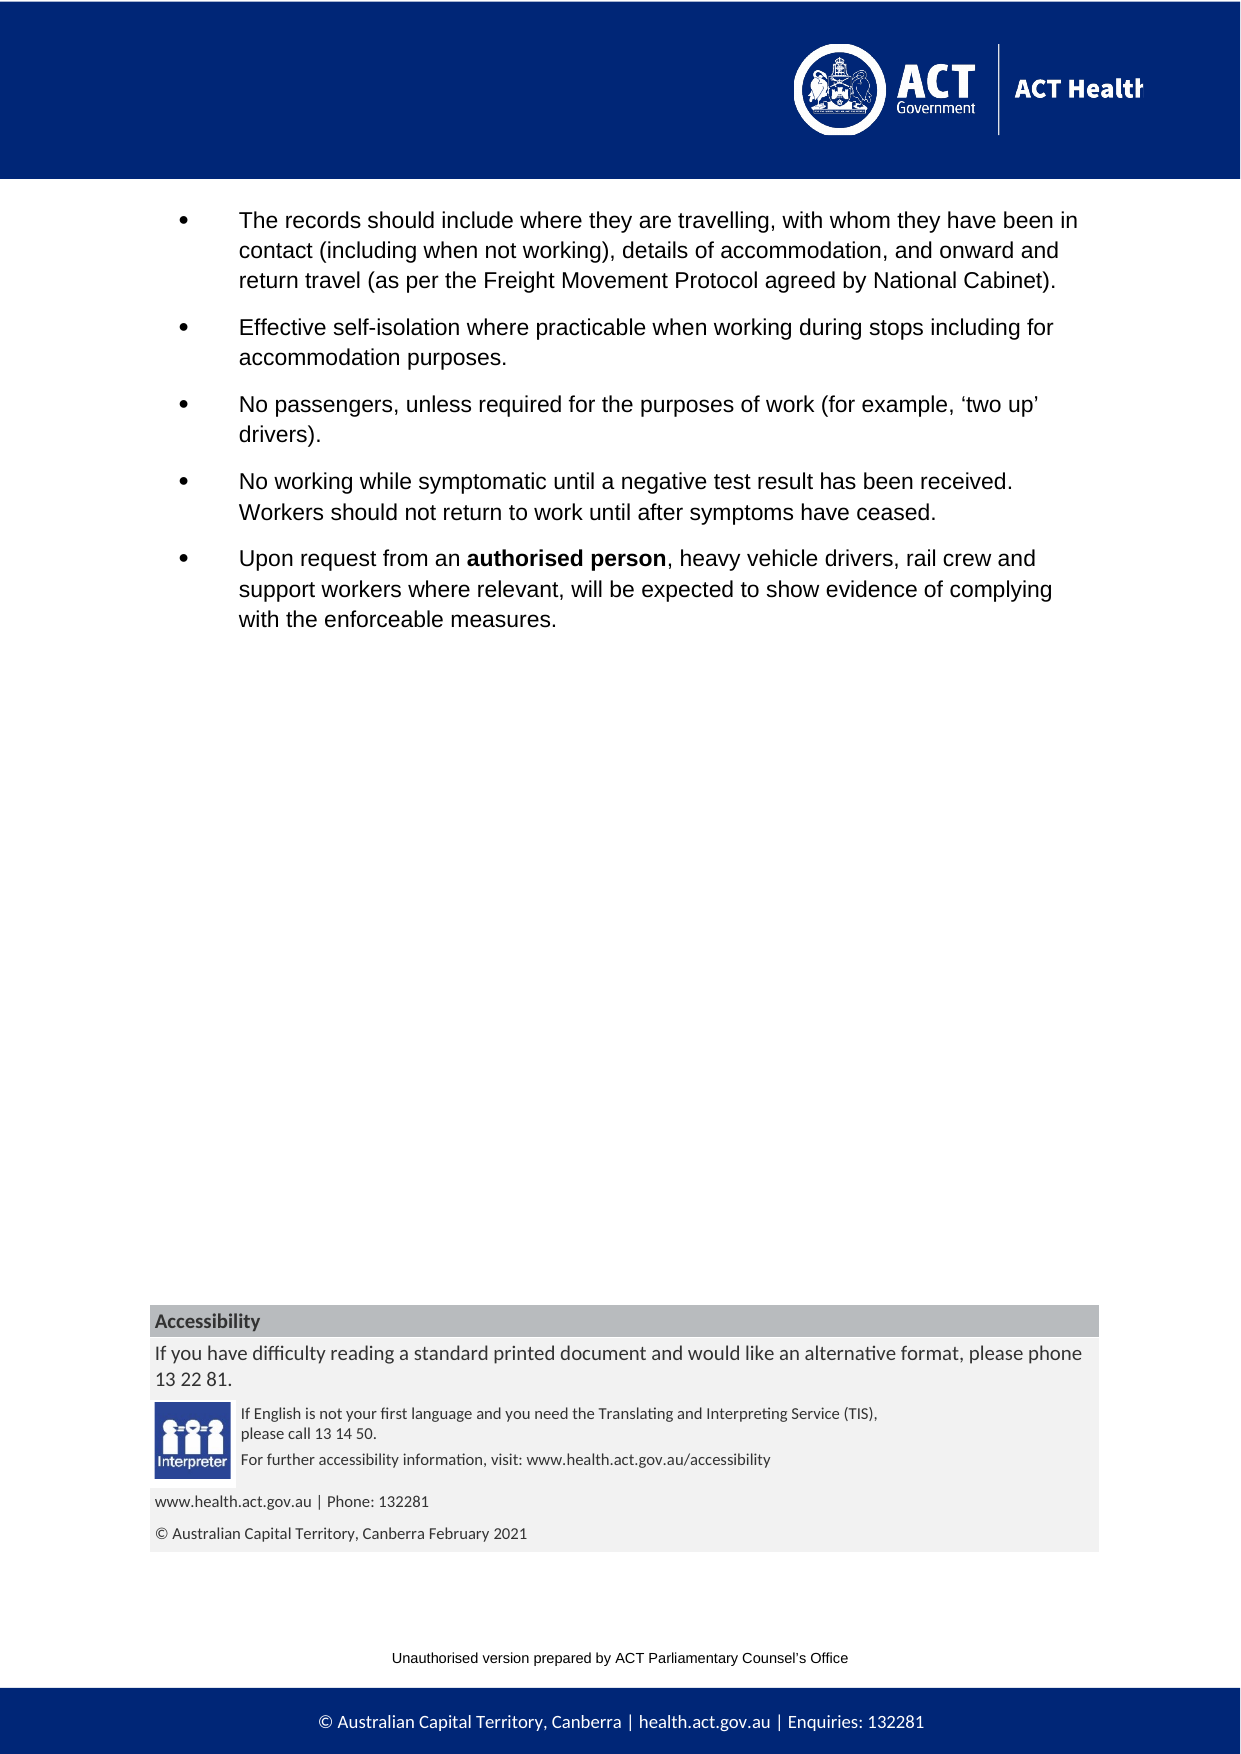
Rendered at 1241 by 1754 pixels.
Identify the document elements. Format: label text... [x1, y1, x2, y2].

list No working while symptomatic until a negative test result has been received. Workers should not return to work until after symptoms have ceased. [179, 468, 1090, 525]
list No passengers, unless required for the purposes of work (for example, ‘two up’ drivers). [179, 391, 1090, 448]
picture [793, 44, 1143, 135]
table_cell © Australian Capital Territory, Canberra February 2021 [150, 1520, 1099, 1552]
list Upon request from an authorised person, heavy vehicle drivers, rail crew and support workers where relevant, will be expected to show evidence of complying with the enforceable measures. [179, 545, 1090, 632]
list The records should include where they are travelling, with whom they have been in contact (including when not working), details of accommodation, and onward and return travel (as per the Freight Movement Protocol agreed by National Cabinet). [179, 207, 1090, 293]
picture [154, 1402, 231, 1479]
table_cell If you have difficulty reading a standard printed document and would like an alternative format, please phone 13 22 81. [150, 1338, 1099, 1400]
table_cell [150, 1400, 236, 1488]
table_header Accessibility [150, 1305, 1099, 1337]
table_cell www.health.act.gov.au | Phone: 132281 [150, 1488, 1099, 1520]
table_cell If English is not your first language and you need the Translating and Interpreting Service (TIS), please call 13 14 50. For further accessibility information, visit: www.health.act.gov.au/accessibility [236, 1400, 1099, 1488]
list Effective self-isolation where practicable when working during stops including for accommodation purposes. [179, 314, 1090, 371]
